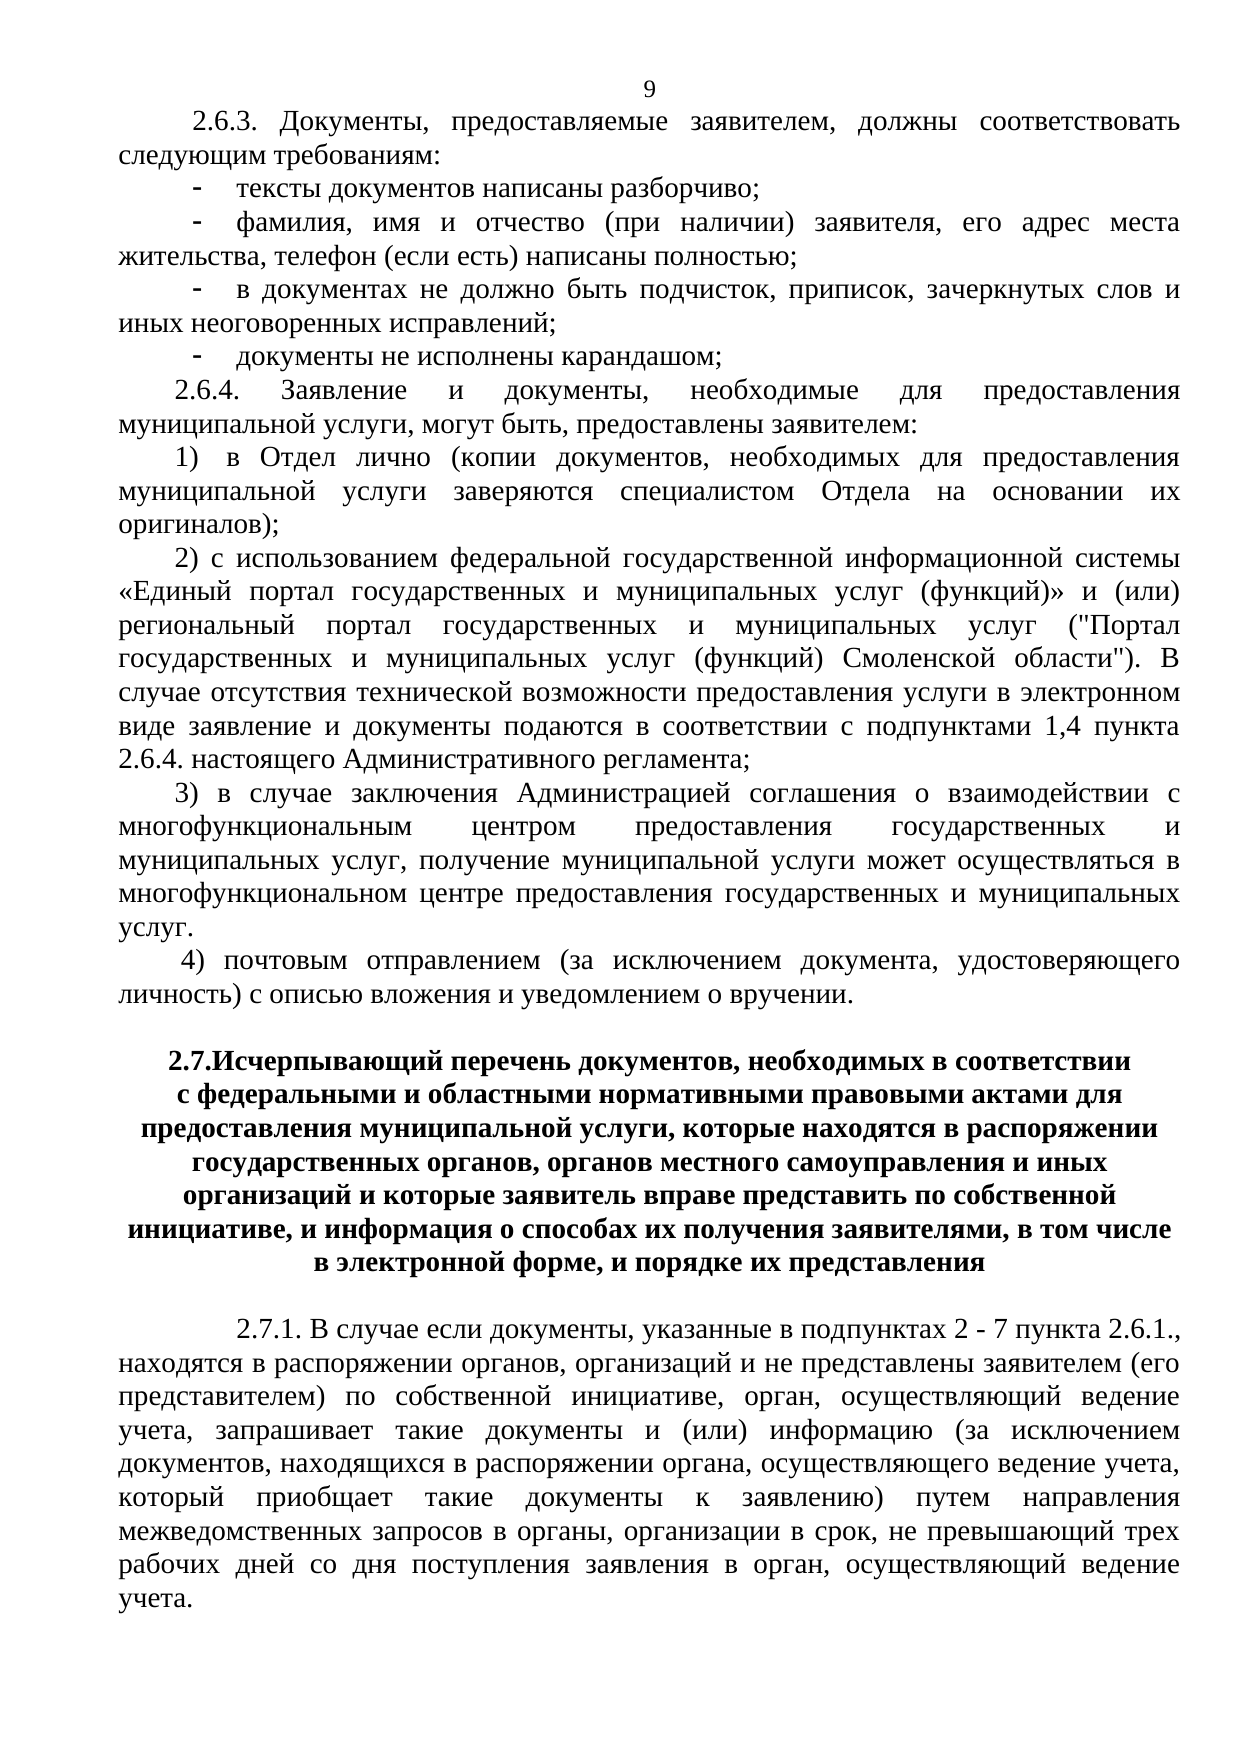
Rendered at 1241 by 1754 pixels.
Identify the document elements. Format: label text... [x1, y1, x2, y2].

list фамилия, имя и отчество (при наличии) заявителя, его адрес места жительства, телефон (если есть) написаны полностью; [118, 204, 1181, 271]
text 2.6.3. Документы, предоставляемые заявителем, должны соответствовать следующим требованиям: [118, 103, 1181, 171]
text 1) в Отдел лично (копии документов, необходимых для предоставления муниципальной услуги заверяются специалистом Отдела на основании их оригиналов); [118, 439, 1181, 540]
text 2.6.4. Заявление и документы, необходимые для предоставления муниципальной услуги, могут быть, предоставлены заявителем: [118, 372, 1181, 439]
list документы не исполнены карандашом; [118, 338, 1181, 372]
text 4) почтовым отправлением (за исключением документа, удостоверяющего личность) с описью вложения и уведомлением о вручении. [118, 942, 1181, 1009]
list тексты документов написаны разборчиво; [118, 171, 1181, 204]
text 3) в случае заключения Администрацией соглашения о взаимодействии с многофункциональным центром предоставления государственных и муниципальных услуг, получение муниципальной услуги может осуществляться в многофункциональном центре предоставления государственных и муниципальных услуг. [118, 775, 1181, 942]
text 2) с использованием федеральной государственной информационной системы «Единый портал государственных и муниципальных услуг (функций)» и (или) региональный портал государственных и муниципальных услуг ("Портал государственных и муниципальных услуг (функций) Смоленской области"). В случае отсутствия технической возможности предоставления услуги в электронном виде заявление и документы подаются в соответствии с подпунктами 1,4 пункта 2.6.4. настоящего Административного регламента; [118, 540, 1181, 775]
text 2.7.Исчерпывающий перечень документов, необходимых в соответствии с федеральными и областными нормативными правовыми актами для предоставления муниципальной услуги, которые находятся в распоряжении государственных органов, органов местного самоуправления и иных организаций и которые заявитель вправе представить по собственной инициативе, и информация о способах их получения заявителями, в том числе в электронной форме, и порядке их представления [118, 1043, 1181, 1278]
list в документах не должно быть подчисток, приписок, зачеркнутых слов и иных неоговоренных исправлений; [118, 271, 1181, 338]
text 2.7.1. В случае если документы, указанные в подпунктах 2 - 7 пункта 2.6.1., находятся в распоряжении органов, организаций и не представлены заявителем (его представителем) по собственной инициативе, орган, осуществляющий ведение учета, запрашивает такие документы и (или) информацию (за исключением документов, находящихся в распоряжении органа, осуществляющего ведение учета, который приобщает такие документы к заявлению) путем направления межведомственных запросов в органы, организации в срок, не превышающий трех рабочих дней со дня поступления заявления в орган, осуществляющий ведение учета. [118, 1311, 1181, 1613]
